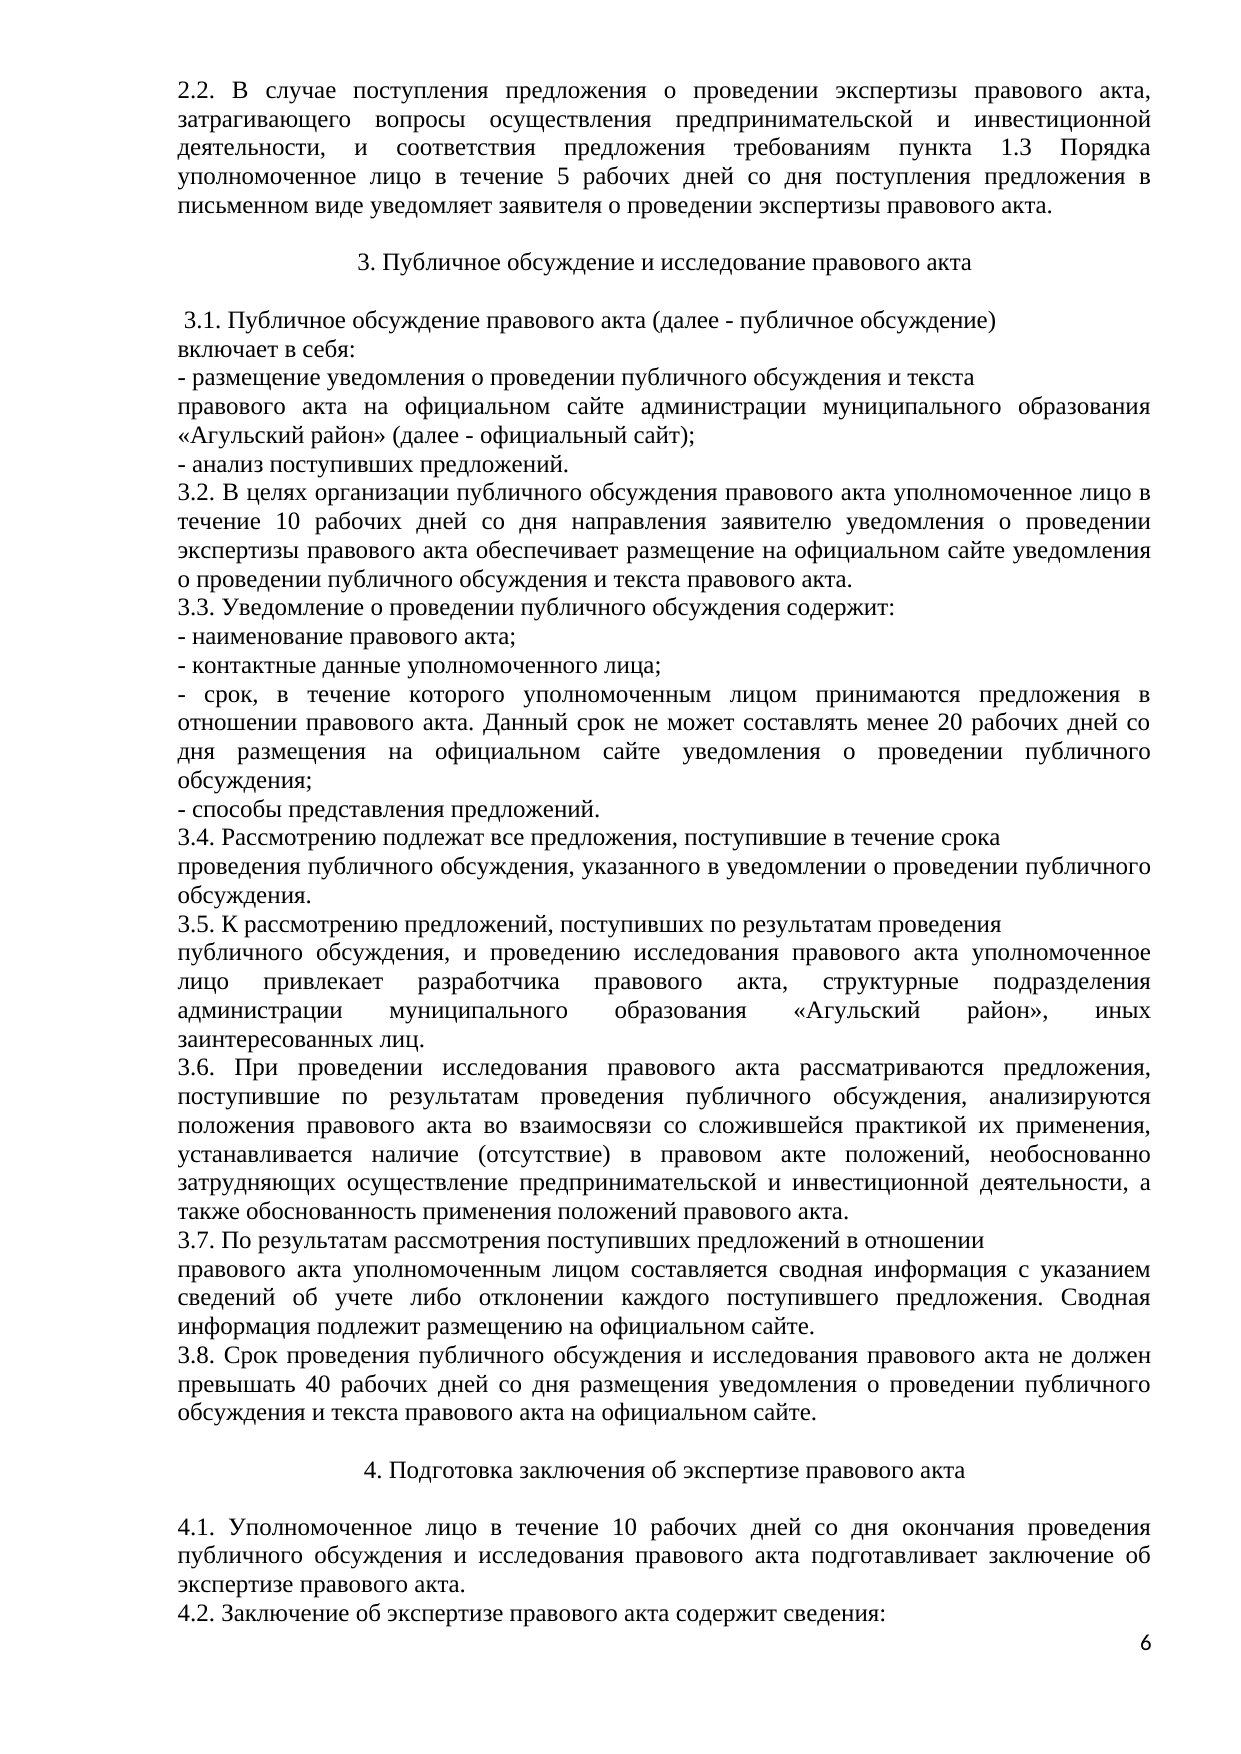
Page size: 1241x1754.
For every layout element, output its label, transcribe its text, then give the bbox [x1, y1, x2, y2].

text публичного обсуждения, и проведению исследования правового акта уполномоченное лицо привлекает разработчика правового акта, структурные подразделения администрации муниципального образования «Агульский район», иных заинтересованных лиц. [177, 937, 1152, 1052]
text - наименование правового акта; [177, 621, 1152, 650]
text 3.4. Рассмотрению подлежат все предложения, поступившие в течение срока [177, 822, 1152, 851]
text 2.2. В случае поступления предложения о проведении экспертизы правового акта, затрагивающего вопросы осуществления предпринимательской и инвестиционной деятельности, и соответствия предложения требованиям пункта 1.3 Порядка уполномоченное лицо в течение 5 рабочих дней со дня поступления предложения в письменном виде уведомляет заявителя о проведении экспертизы правового акта. [177, 75, 1152, 219]
text 3.8. Срок проведения публичного обсуждения и исследования правового акта не должен превышать 40 рабочих дней со дня размещения уведомления о проведении публичного обсуждения и текста правового акта на официальном сайте. [177, 1340, 1152, 1426]
text - срок, в течение которого уполномоченным лицом принимаются предложения в отношении правового акта. Данный срок не может составлять менее 20 рабочих дней со дня размещения на официальном сайте уведомления о проведении публичного обсуждения; [177, 679, 1152, 794]
text 3.5. К рассмотрению предложений, поступивших по результатам проведения [177, 909, 1152, 937]
text правового акта уполномоченным лицом составляется сводная информация с указанием сведений об учете либо отклонении каждого поступившего предложения. Сводная информация подлежит размещению на официальном сайте. [177, 1254, 1152, 1340]
text - анализ поступивших предложений. [177, 449, 1152, 477]
text правового акта на официальном сайте администрации муниципального образования «Агульский район» (далее - официальный сайт); [177, 391, 1152, 449]
text 4.1. Уполномоченное лицо в течение 10 рабочих дней со дня окончания проведения публичного обсуждения и исследования правового акта подготавливает заключение об экспертизе правового акта. [177, 1512, 1152, 1598]
text - контактные данные уполномоченного лица; [177, 650, 1152, 679]
text включает в себя: [177, 334, 1152, 362]
text 3.7. По результатам рассмотрения поступивших предложений в отношении [177, 1225, 1152, 1254]
text 4. Подготовка заключения об экспертизе правового акта [177, 1455, 1152, 1484]
text - способы представления предложений. [177, 794, 1152, 822]
text - размещение уведомления о проведении публичного обсуждения и текста [177, 362, 1152, 391]
text 3.6. При проведении исследования правового акта рассматриваются предложения, поступившие по результатам проведения публичного обсуждения, анализируются положения правового акта во взаимосвязи со сложившейся практикой их применения, устанавливается наличие (отсутствие) в правовом акте положений, необоснованно затрудняющих осуществление предпринимательской и инвестиционной деятельности, а также обоснованность применения положений правового акта. [177, 1052, 1152, 1225]
text 3.3. Уведомление о проведении публичного обсуждения содержит: [177, 592, 1152, 621]
text 4.2. Заключение об экспертизе правового акта содержит сведения: [177, 1598, 1152, 1627]
text 3.2. В целях организации публичного обсуждения правового акта уполномоченное лицо в течение 10 рабочих дней со дня направления заявителю уведомления о проведении экспертизы правового акта обеспечивает размещение на официальном сайте уведомления о проведении публичного обсуждения и текста правового акта. [177, 477, 1152, 592]
text проведения публичного обсуждения, указанного в уведомлении о проведении публичного обсуждения. [177, 851, 1152, 909]
text 3.1. Публичное обсуждение правового акта (далее - публичное обсуждение) [177, 305, 1152, 334]
text 3. Публичное обсуждение и исследование правового акта [177, 247, 1152, 276]
